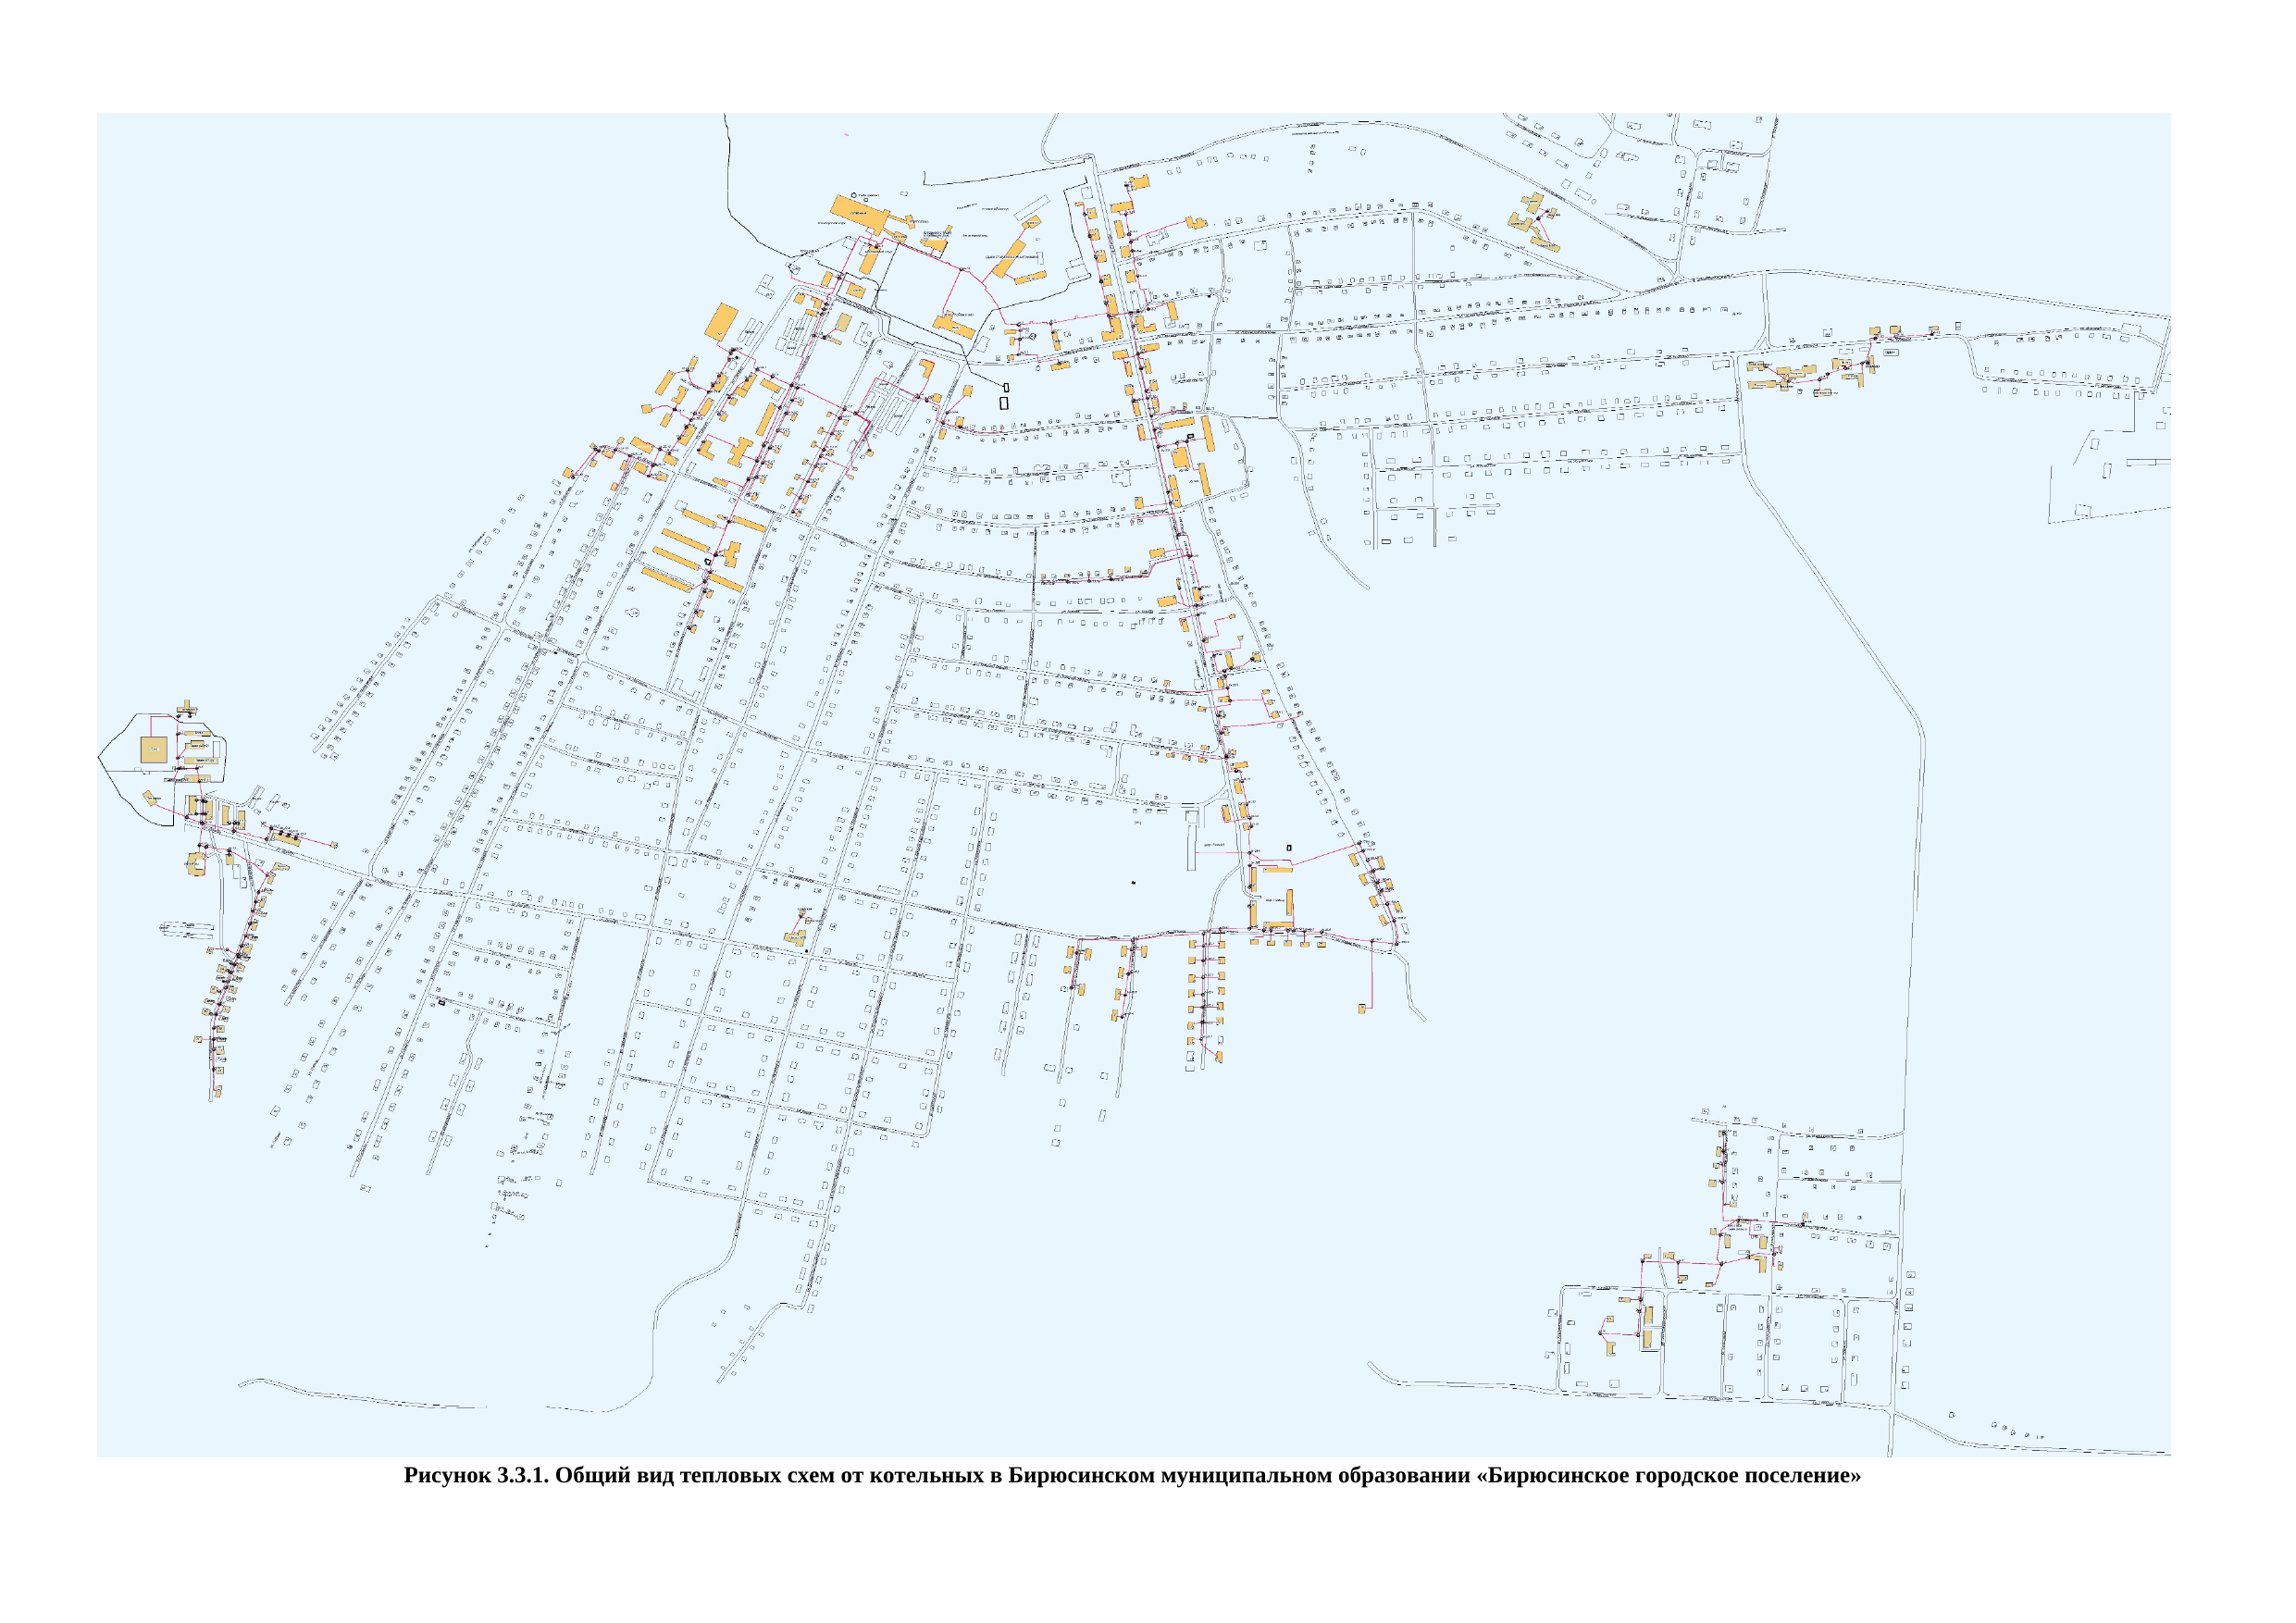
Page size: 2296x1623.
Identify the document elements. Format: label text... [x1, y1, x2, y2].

text Рисунок 3.3.1. Общий вид тепловых схем от котельных в Бирюсинском муниципальном образовании «Бирюсинское городское поселение» [129, 1461, 2138, 1488]
picture [97, 113, 2171, 1457]
